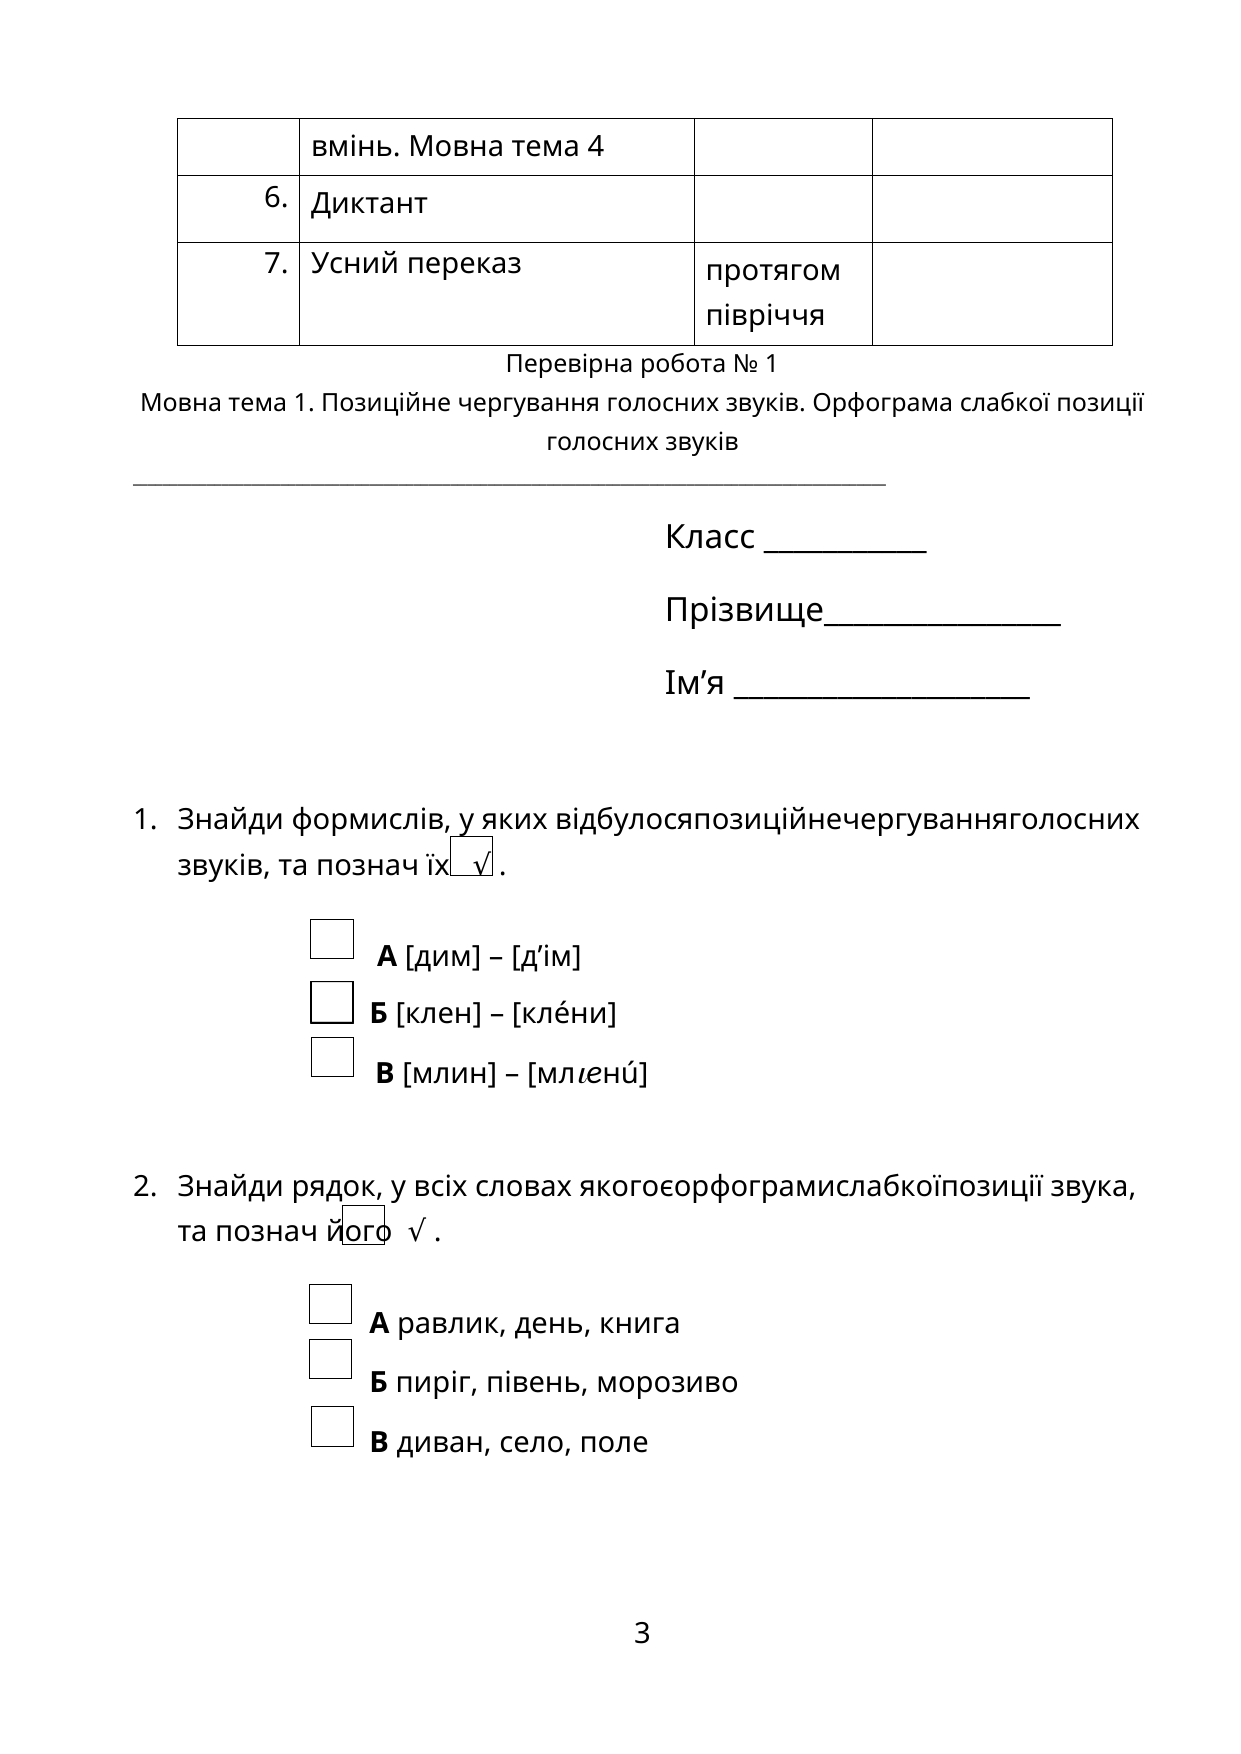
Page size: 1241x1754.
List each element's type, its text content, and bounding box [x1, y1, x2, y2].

table_cell [695, 119, 872, 175]
table_cell [695, 176, 872, 242]
table_cell 7. [178, 243, 299, 344]
table_cell Диктант [300, 176, 694, 242]
list А равлик, день, книга [208, 1302, 1152, 1342]
list В диван, село, поле [208, 1421, 1152, 1461]
table_cell 6. [178, 176, 299, 242]
list В [млин] – [млeнú] [208, 1052, 1152, 1092]
list Знайди рядок, у всіх словах якогоєорфограмислабкоїпозиції звука, та познач його √ . [133, 1165, 1152, 1250]
text Ім’я ____________________ [133, 659, 1152, 704]
text Прізвище________________ [133, 586, 1152, 631]
text Перевірна робота № 1 [133, 346, 1152, 379]
table_cell [873, 119, 1112, 175]
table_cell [300, 119, 694, 175]
table_cell [873, 176, 1112, 242]
table_cell протягом півріччя [695, 243, 872, 344]
table_cell Усний переказ [300, 243, 694, 344]
text Класс ___________ [133, 513, 1152, 558]
list А [дим] – [д’ім] [208, 935, 1152, 975]
picture [310, 981, 354, 1024]
text ______________________________________________________________________________________________________ [133, 463, 1152, 488]
list Знайди формислів, у яких відбулосяпозиційнечергуванняголосних звуків, та познач їх √ . [133, 798, 1152, 884]
table_cell [873, 243, 1112, 344]
table_cell 5 [178, 119, 299, 175]
text Мовна тема 1. Позиційне чергування голосних звуків. Орфограма слабкої позиції голосних звуків [133, 385, 1152, 458]
list Б [клен] – [клéни] [208, 981, 1152, 1032]
list Б пиріг, півень, морозиво [208, 1361, 1152, 1401]
